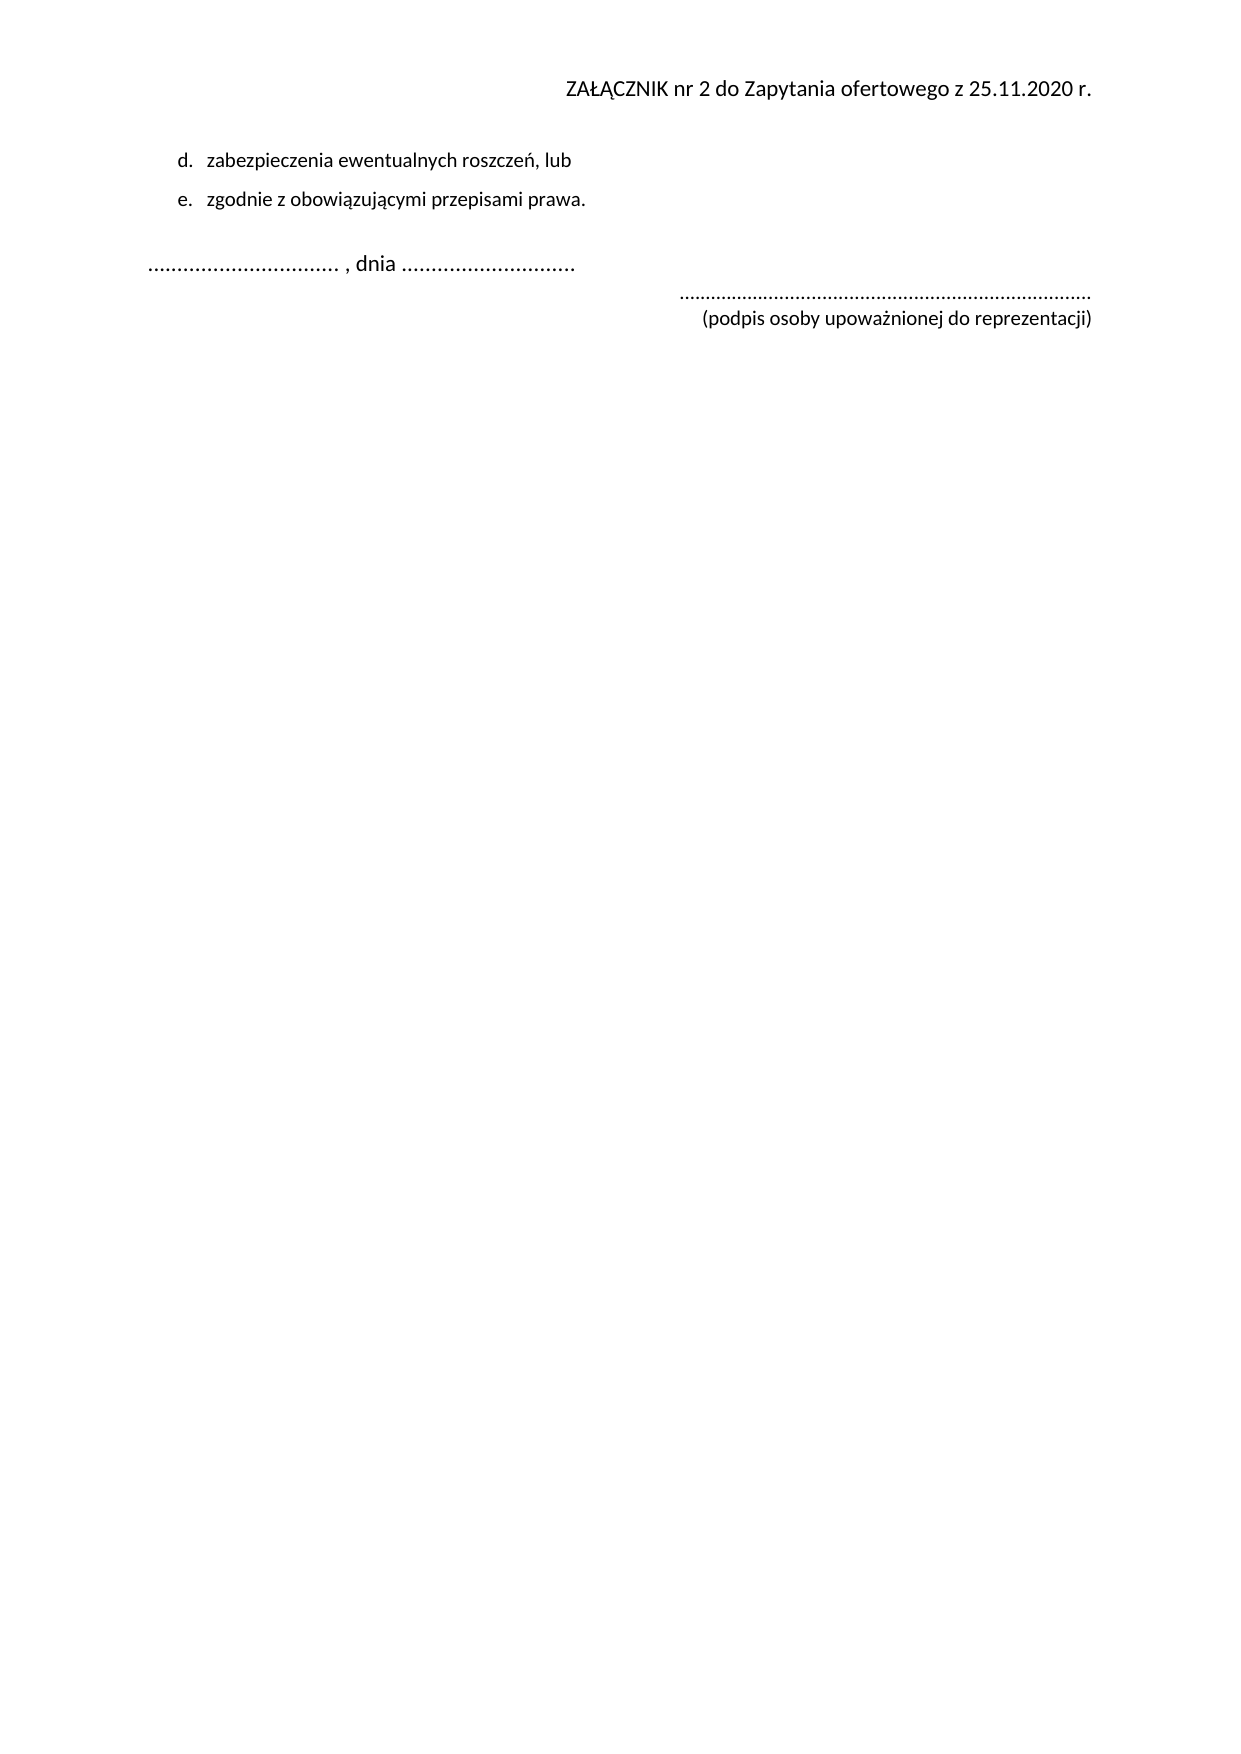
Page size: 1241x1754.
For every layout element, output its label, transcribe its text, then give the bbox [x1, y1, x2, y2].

text , dnia [148, 249, 1093, 277]
text (podpis osoby upoważnionej do reprezentacji) [148, 305, 1093, 330]
list zgodnie z obowiązującymi przepisami prawa. [177, 186, 1093, 211]
list zabezpieczenia ewentualnych roszczeń, lub [177, 148, 1093, 173]
